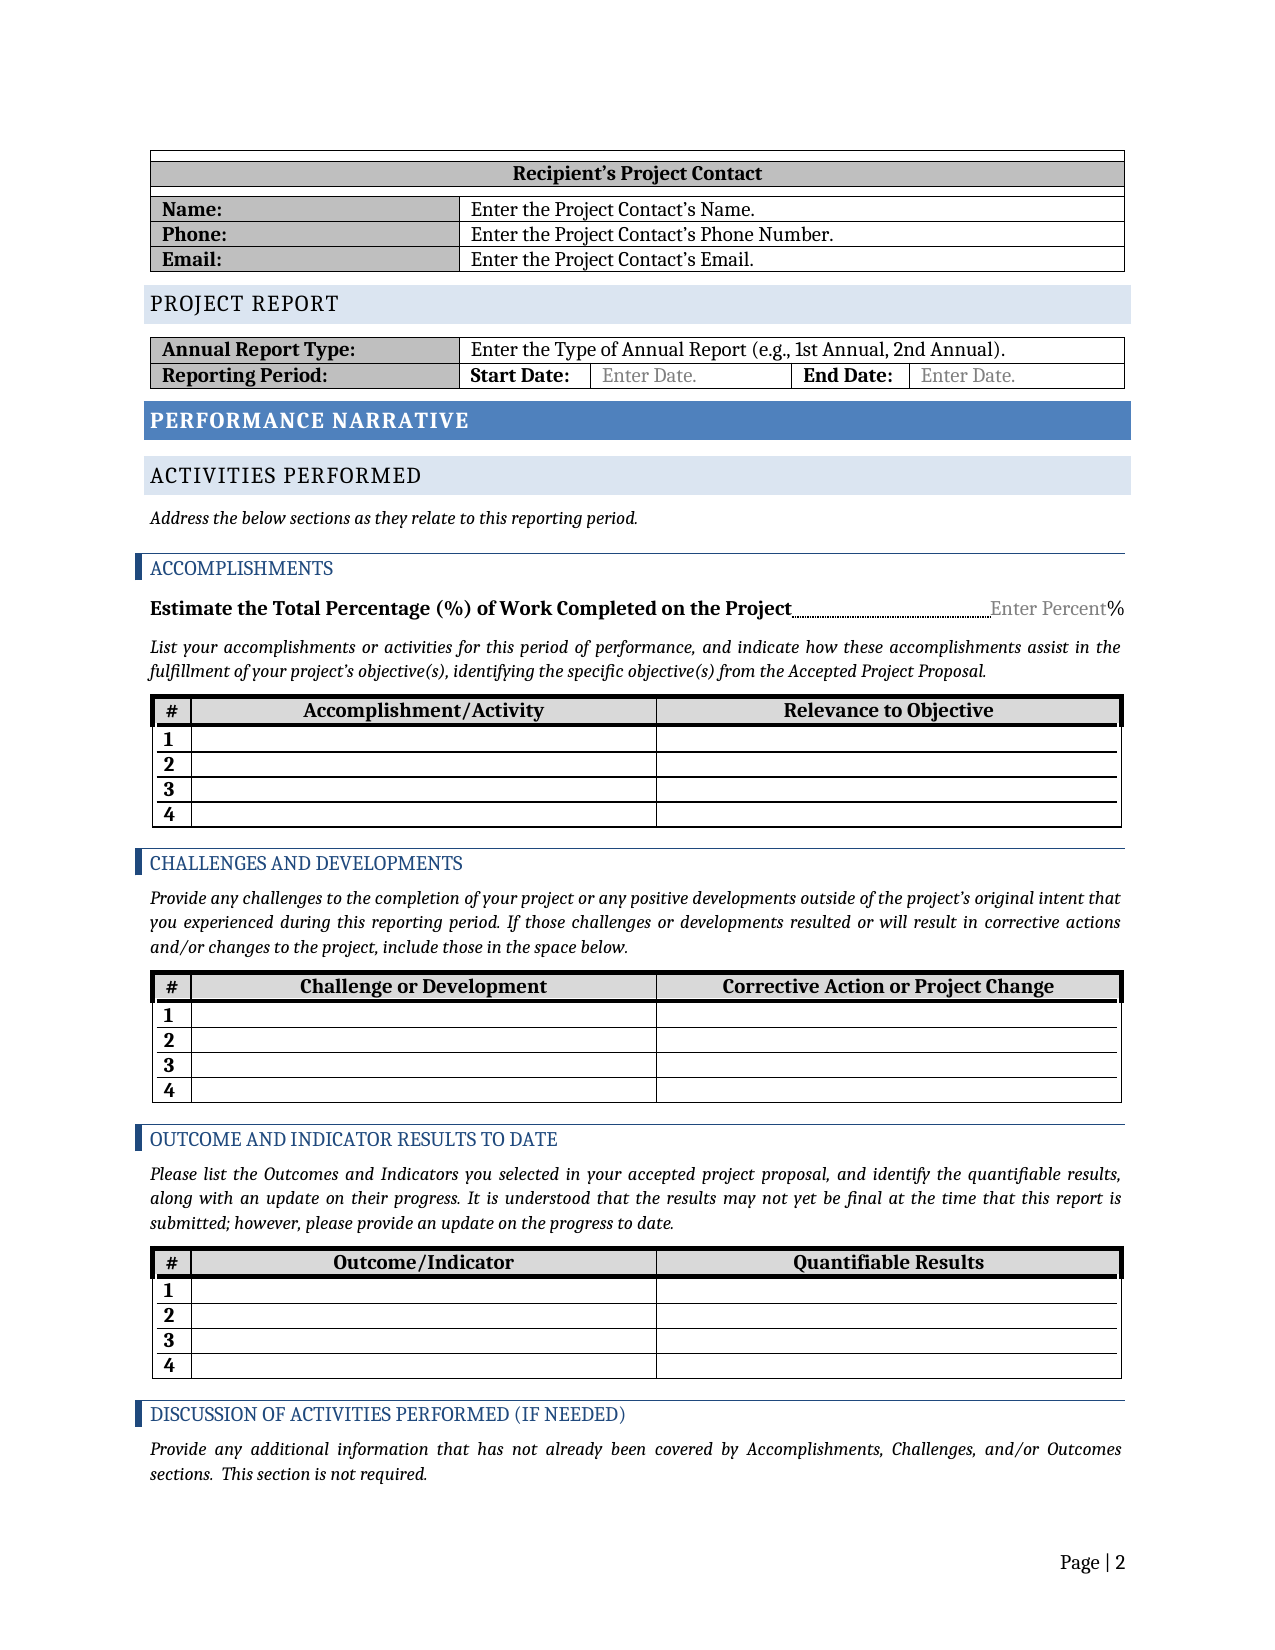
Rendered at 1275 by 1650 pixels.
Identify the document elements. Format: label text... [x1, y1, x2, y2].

table_cell [657, 751, 1121, 776]
table_cell 4 [153, 801, 191, 826]
table_cell [657, 801, 1121, 826]
table_cell Reporting Period: [151, 364, 459, 388]
table_header Outcome/Indicator [192, 1251, 656, 1274]
table_cell [657, 999, 1121, 1027]
table_cell [192, 1354, 656, 1378]
table_header Challenge or Development [192, 975, 656, 998]
table_cell 3 [153, 1052, 191, 1077]
table_cell [192, 1078, 656, 1102]
table_header # [155, 975, 190, 998]
subtitle Project Report [150, 291, 1125, 317]
table_cell 3 [153, 776, 191, 801]
table_cell Email: [151, 247, 459, 271]
table_cell [151, 151, 1124, 161]
table_cell 4 [153, 1353, 191, 1378]
table_cell [657, 1077, 1121, 1102]
table_cell [657, 1274, 1121, 1303]
subtitle Outcome and Indicator Results to Date [142, 1125, 1125, 1151]
table_header Relevance to Objective [657, 699, 1119, 723]
table_cell [657, 1353, 1121, 1378]
table_header Quantifiable Results [657, 1251, 1119, 1274]
text Please list the Outcomes and Indicators you selected in your accepted project proposal, and identify the quantifiable results, along with an update on their progress. It is understood that the results may not yet be final at the time that this report is submitted; however, please provide an update on the progress to date. [150, 1163, 1125, 1234]
table_cell [657, 776, 1121, 801]
subtitle Performance Narrative [150, 408, 1125, 434]
table_header Accomplishment/Activity [192, 699, 656, 723]
table_cell 4 [153, 1077, 191, 1102]
table_cell [192, 1028, 656, 1052]
subtitle Challenges and Developments [142, 849, 1125, 875]
table_cell [192, 753, 656, 776]
table_header Corrective Action or Project Change [657, 975, 1119, 998]
table_cell Start Date: [460, 364, 590, 388]
table_cell 2 [153, 1027, 191, 1052]
table_cell 2 [153, 1303, 191, 1328]
table_cell [192, 803, 656, 826]
text Address the below sections as they relate to this reporting period. [150, 507, 1125, 529]
table_cell [192, 1279, 656, 1303]
table_cell [657, 1303, 1121, 1328]
table_cell [657, 723, 1121, 751]
table_cell 3 [153, 1328, 191, 1353]
table_cell [657, 1052, 1121, 1077]
text List your accomplishments or activities for this period of performance, and indicate how these accomplishments assist in the fulfillment of your project’s objective(s), identifying the specific objective(s) from the Accepted Project Proposal. [150, 636, 1125, 682]
table_header # [155, 1251, 190, 1274]
table_header Annual Report Type: [151, 338, 459, 363]
table_cell Name: [151, 197, 459, 221]
table_cell [192, 1329, 656, 1353]
table_cell [657, 1328, 1121, 1353]
table_cell 2 [153, 751, 191, 776]
table_cell 1 [153, 723, 191, 751]
table_cell Recipient’s Project Contact [151, 162, 1124, 186]
table_cell [192, 778, 656, 801]
table_cell Phone: [151, 222, 459, 246]
text Estimate the Total Percentage (%) of Work Completed on the Project % [150, 596, 1125, 620]
table_cell 1 [153, 999, 191, 1027]
table_cell [151, 187, 1124, 196]
table_header # [155, 699, 190, 723]
table_cell [192, 727, 656, 751]
table_cell [192, 1053, 656, 1077]
text Provide any challenges to the completion of your project or any positive developments outside of the project’s original intent that you experienced during this reporting period. If those challenges or developments resulted or will result in corrective actions and/or changes to the project, include those in the space below. [150, 887, 1125, 958]
subtitle Accomplishments [142, 554, 1125, 580]
subtitle Discussion of activities performed (If Needed) [142, 1401, 1125, 1427]
table_cell End Date: [792, 364, 909, 388]
text Provide any additional information that has not already been covered by Accomplishments, Challenges, and/or Outcomes sections. This section is not required. [150, 1439, 1125, 1485]
table_cell [192, 1003, 656, 1027]
table_cell 1 [153, 1274, 191, 1303]
subtitle Activities Performed [150, 463, 1125, 489]
table_cell [192, 1304, 656, 1328]
table_cell [657, 1027, 1121, 1052]
